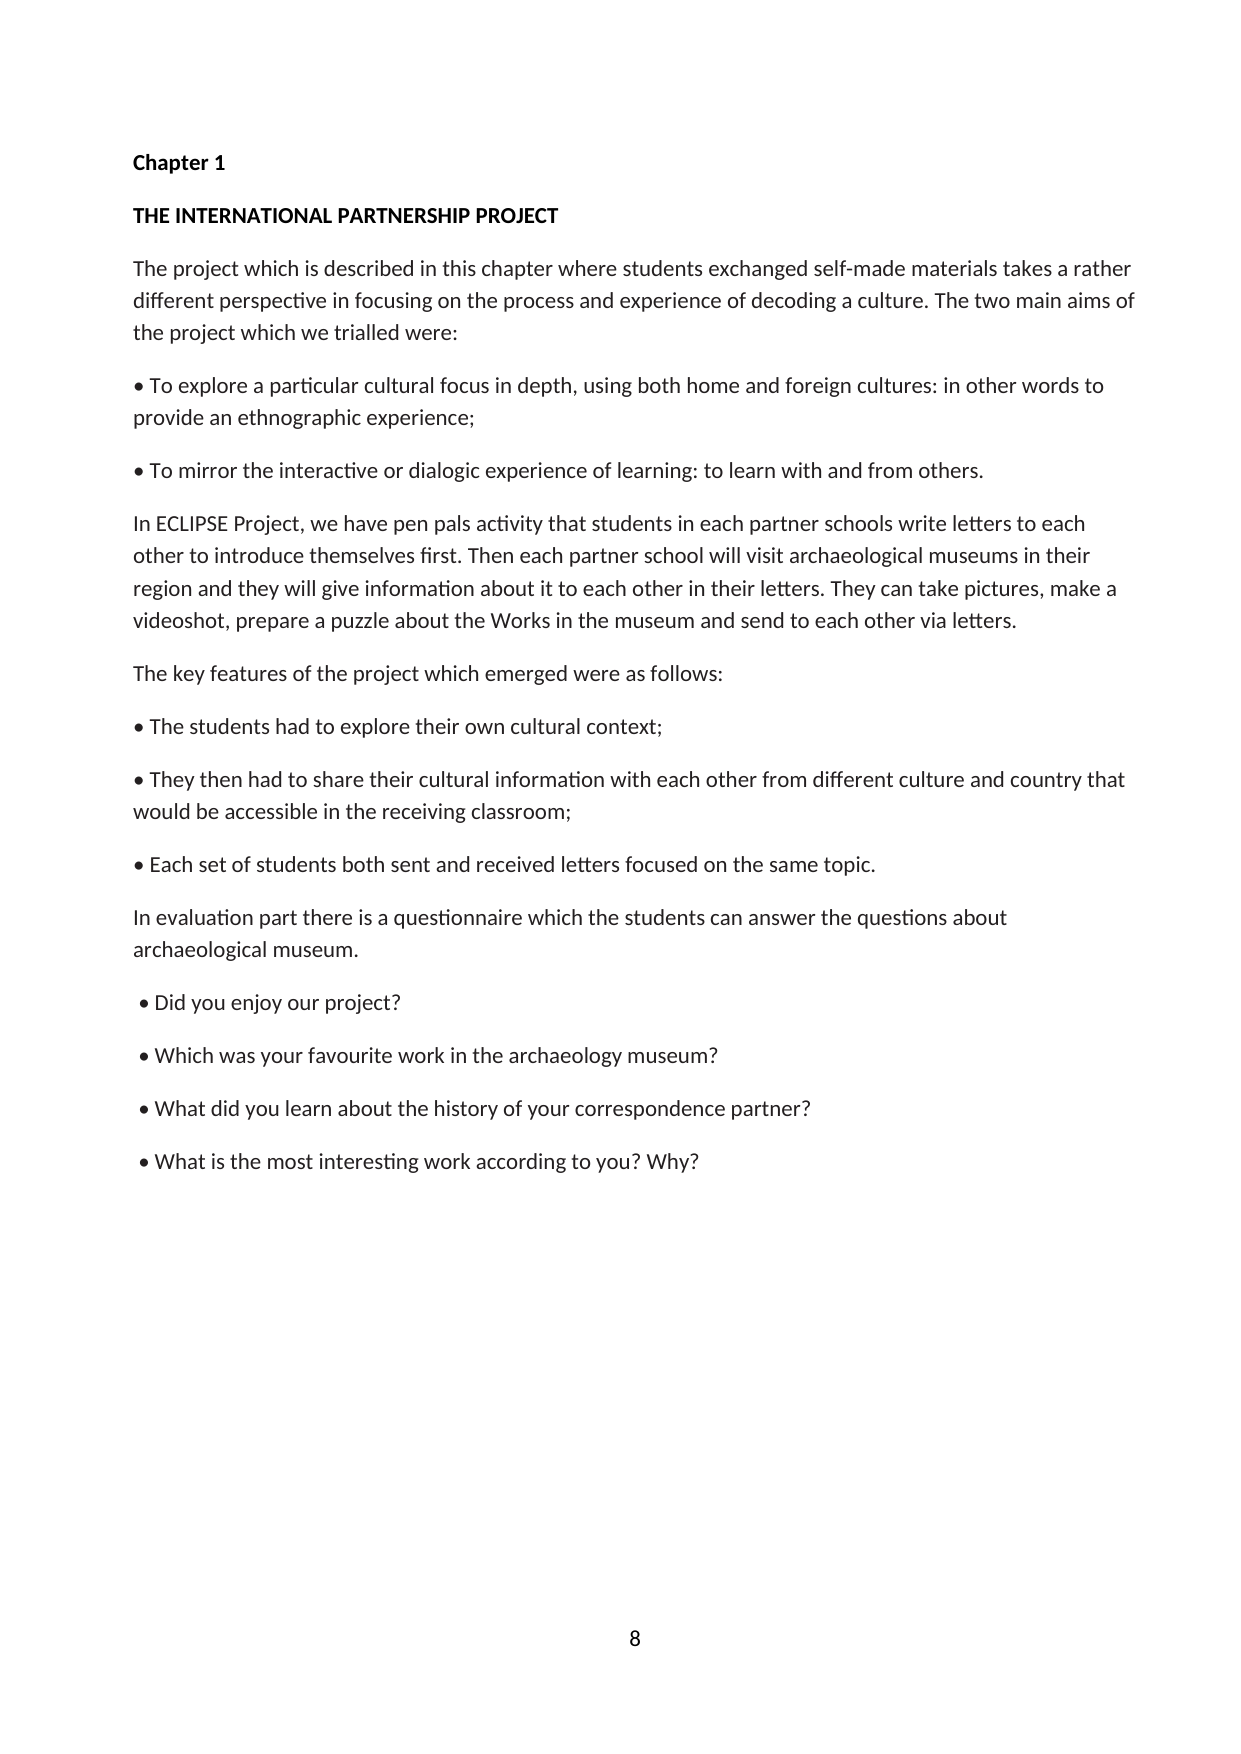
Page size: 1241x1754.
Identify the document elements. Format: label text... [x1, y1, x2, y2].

text The key features of the project which emerged were as follows: [133, 659, 1137, 687]
text • To mirror the interactive or dialogic experience of learning: to learn with and from others. [133, 456, 1137, 484]
text Chapter 1 [133, 148, 1137, 176]
text In ECLIPSE Project, we have pen pals activity that students in each partner schools write letters to each other to introduce themselves first. Then each partner school will visit archaeological museums in their region and they will give information about it to each other in their letters. They can take pictures, make a videoshot, prepare a puzzle about the Works in the museum and send to each other via letters. [133, 509, 1137, 634]
text • Did you enjoy our project? [133, 988, 1137, 1016]
text • Which was your favourite work in the archaeology museum? [133, 1041, 1137, 1069]
text • To explore a particular cultural focus in depth, using both home and foreign cultures: in other words to provide an ethnographic experience; [133, 371, 1137, 431]
text THE INTERNATIONAL PARTNERSHIP PROJECT [133, 201, 1137, 229]
text The project which is described in this chapter where students exchanged self-made materials takes a rather different perspective in focusing on the process and experience of decoding a culture. The two main aims of the project which we trialled were: [133, 254, 1137, 346]
text • Each set of students both sent and received letters focused on the same topic. [133, 850, 1137, 878]
text • The students had to explore their own cultural context; [133, 712, 1137, 740]
text • What is the most interesting work according to you? Why? [133, 1147, 1137, 1176]
text In evaluation part there is a questionnaire which the students can answer the questions about archaeological museum. [133, 903, 1137, 963]
text • They then had to share their cultural information with each other from different culture and country that would be accessible in the receiving classroom; [133, 765, 1137, 825]
text • What did you learn about the history of your correspondence partner? [133, 1094, 1137, 1122]
